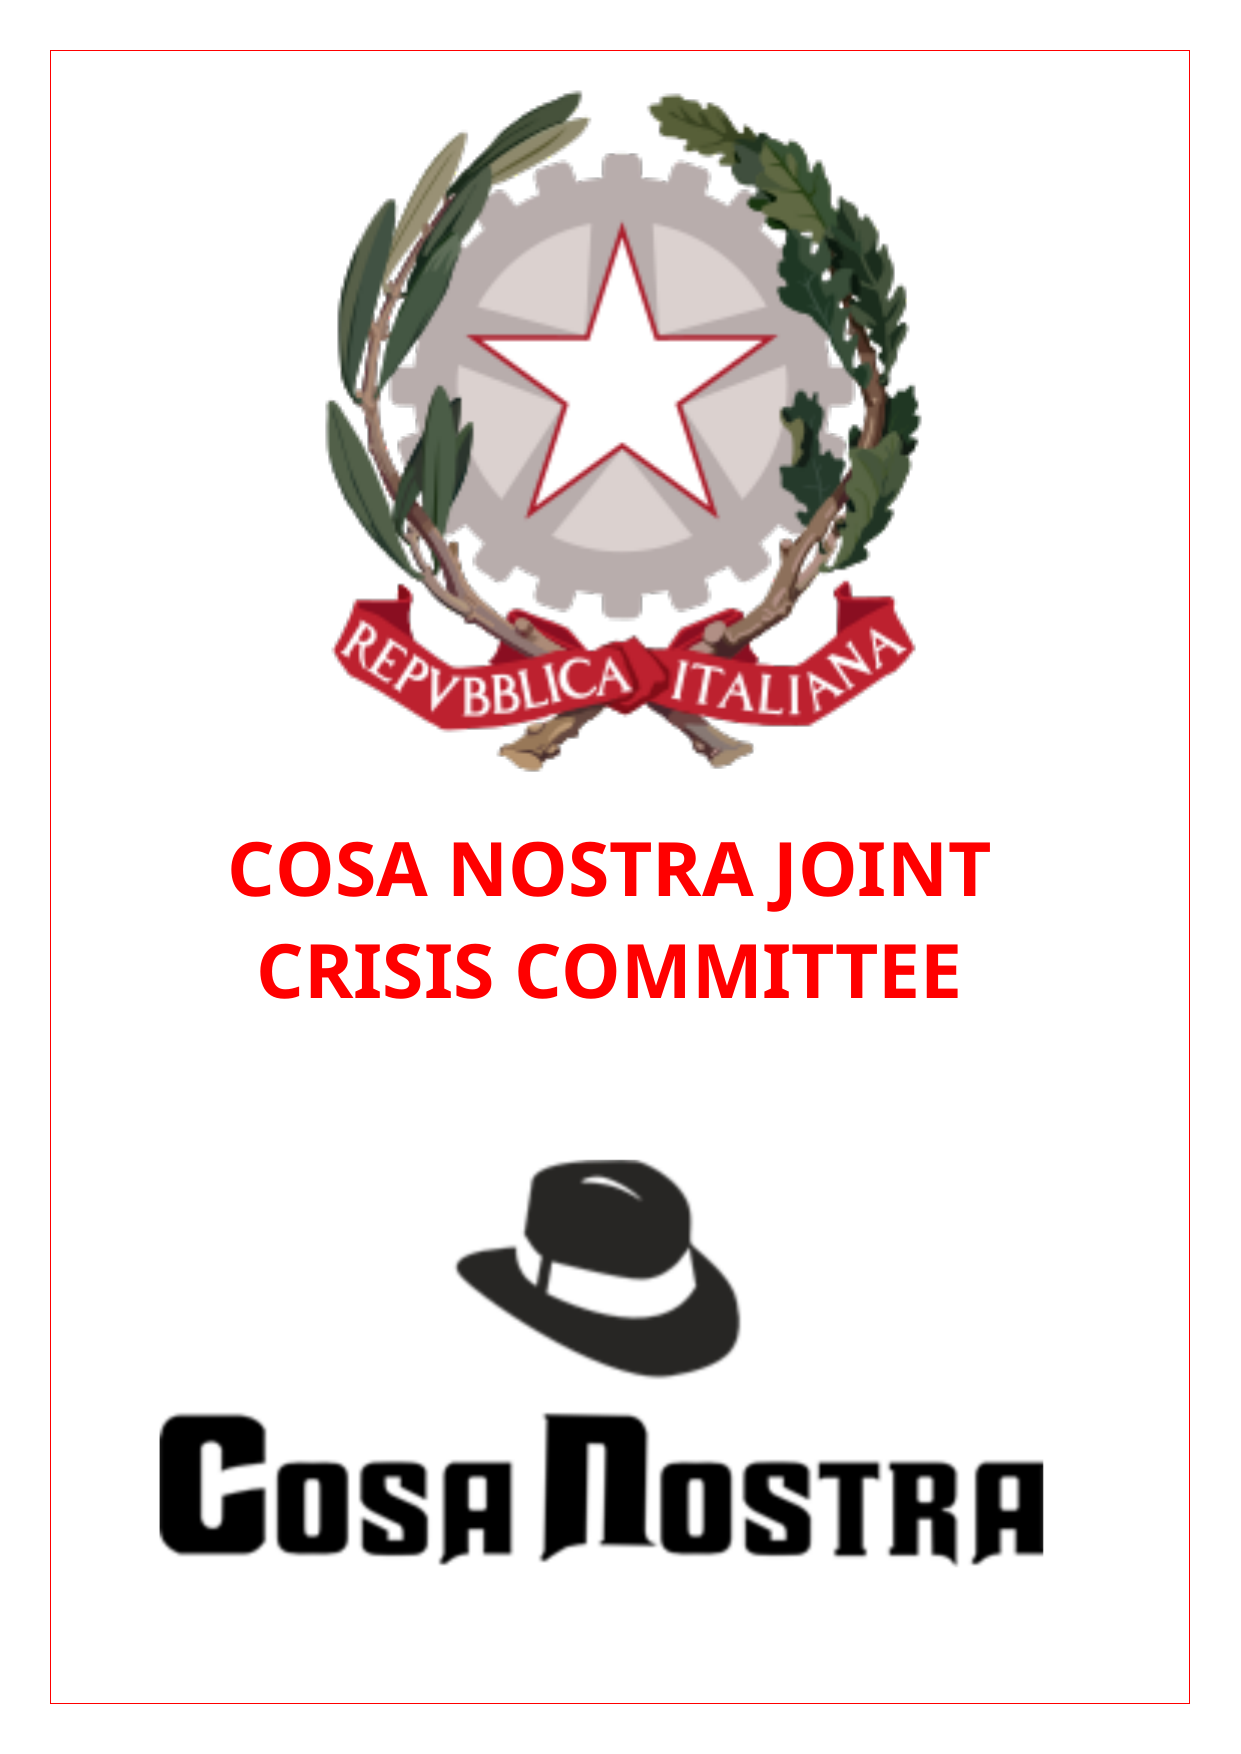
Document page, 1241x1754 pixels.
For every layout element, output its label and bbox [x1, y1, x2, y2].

picture [324, 89, 925, 775]
picture [101, 1051, 1117, 1650]
